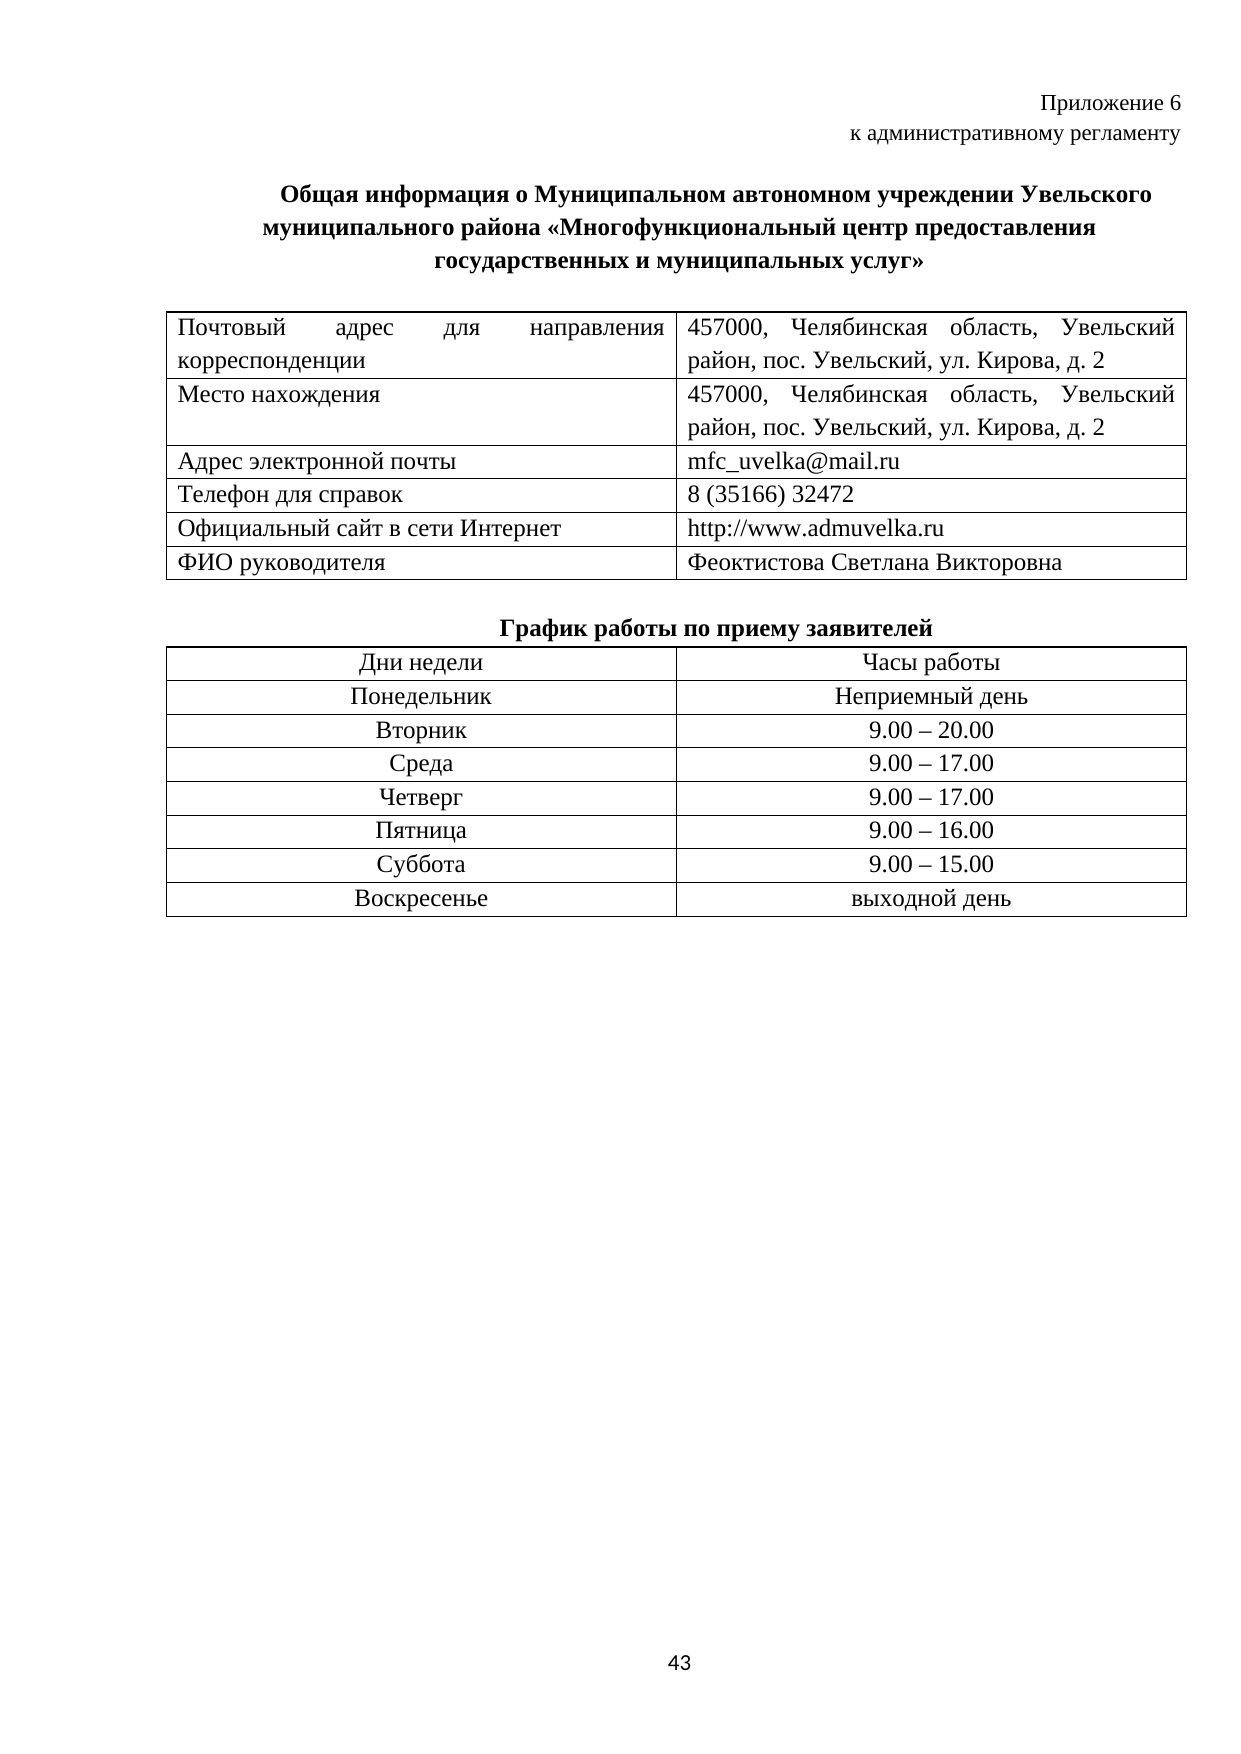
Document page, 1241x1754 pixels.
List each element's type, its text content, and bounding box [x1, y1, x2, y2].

table_cell Адрес электронной почты [167, 446, 676, 478]
table_cell 457000, Челябинская область, Увельский район, пос. Увельский, ул. Кирова, д. 2 [677, 379, 1186, 445]
table_cell 9.00 – 20.00 [677, 715, 1186, 747]
table_cell 9.00 – 17.00 [677, 782, 1186, 814]
table_cell ФИО руководителя [167, 547, 676, 579]
table_cell Воскресенье [167, 883, 676, 916]
text Приложение 6 [177, 89, 1181, 115]
table_cell Телефон для справок [167, 479, 676, 512]
table_header Почтовый адрес для направления корреспонденции [167, 313, 676, 378]
text График работы по приему заявителей [177, 613, 1181, 642]
text к административному регламенту [177, 119, 1181, 145]
table_cell выходной день [677, 883, 1186, 916]
table_cell Среда [167, 748, 676, 781]
table_cell 9.00 – 17.00 [677, 748, 1186, 781]
table_cell Пятница [167, 816, 676, 848]
table_cell mfc_uvelka@mail.ru [677, 446, 1186, 478]
table_cell Феоктистова Светлана Викторовна [677, 547, 1186, 579]
table_cell Понедельник [167, 681, 676, 714]
table_cell 9.00 – 15.00 [677, 849, 1186, 882]
table_cell Неприемный день [677, 681, 1186, 714]
table_header Дни недели [167, 648, 676, 680]
table_header Часы работы [677, 648, 1186, 680]
table_cell Суббота [167, 849, 676, 882]
table_cell Место нахождения [167, 379, 676, 445]
table_header 457000, Челябинская область, Увельский район, пос. Увельский, ул. Кирова, д. 2 [677, 313, 1186, 378]
table_cell Официальный сайт в сети Интернет [167, 513, 676, 546]
table_cell 9.00 – 16.00 [677, 816, 1186, 848]
table_cell Четверг [167, 782, 676, 814]
text Общая информация о Муниципальном автономном учреждении Увельского муниципального района «Многофункциональный центр предоставления государственных и муниципальных услуг» [177, 179, 1181, 274]
table_cell 8 (35166) 32472 [677, 479, 1186, 512]
table_cell Вторник [167, 715, 676, 747]
table_cell http://www.admuvelka.ru [677, 513, 1186, 546]
